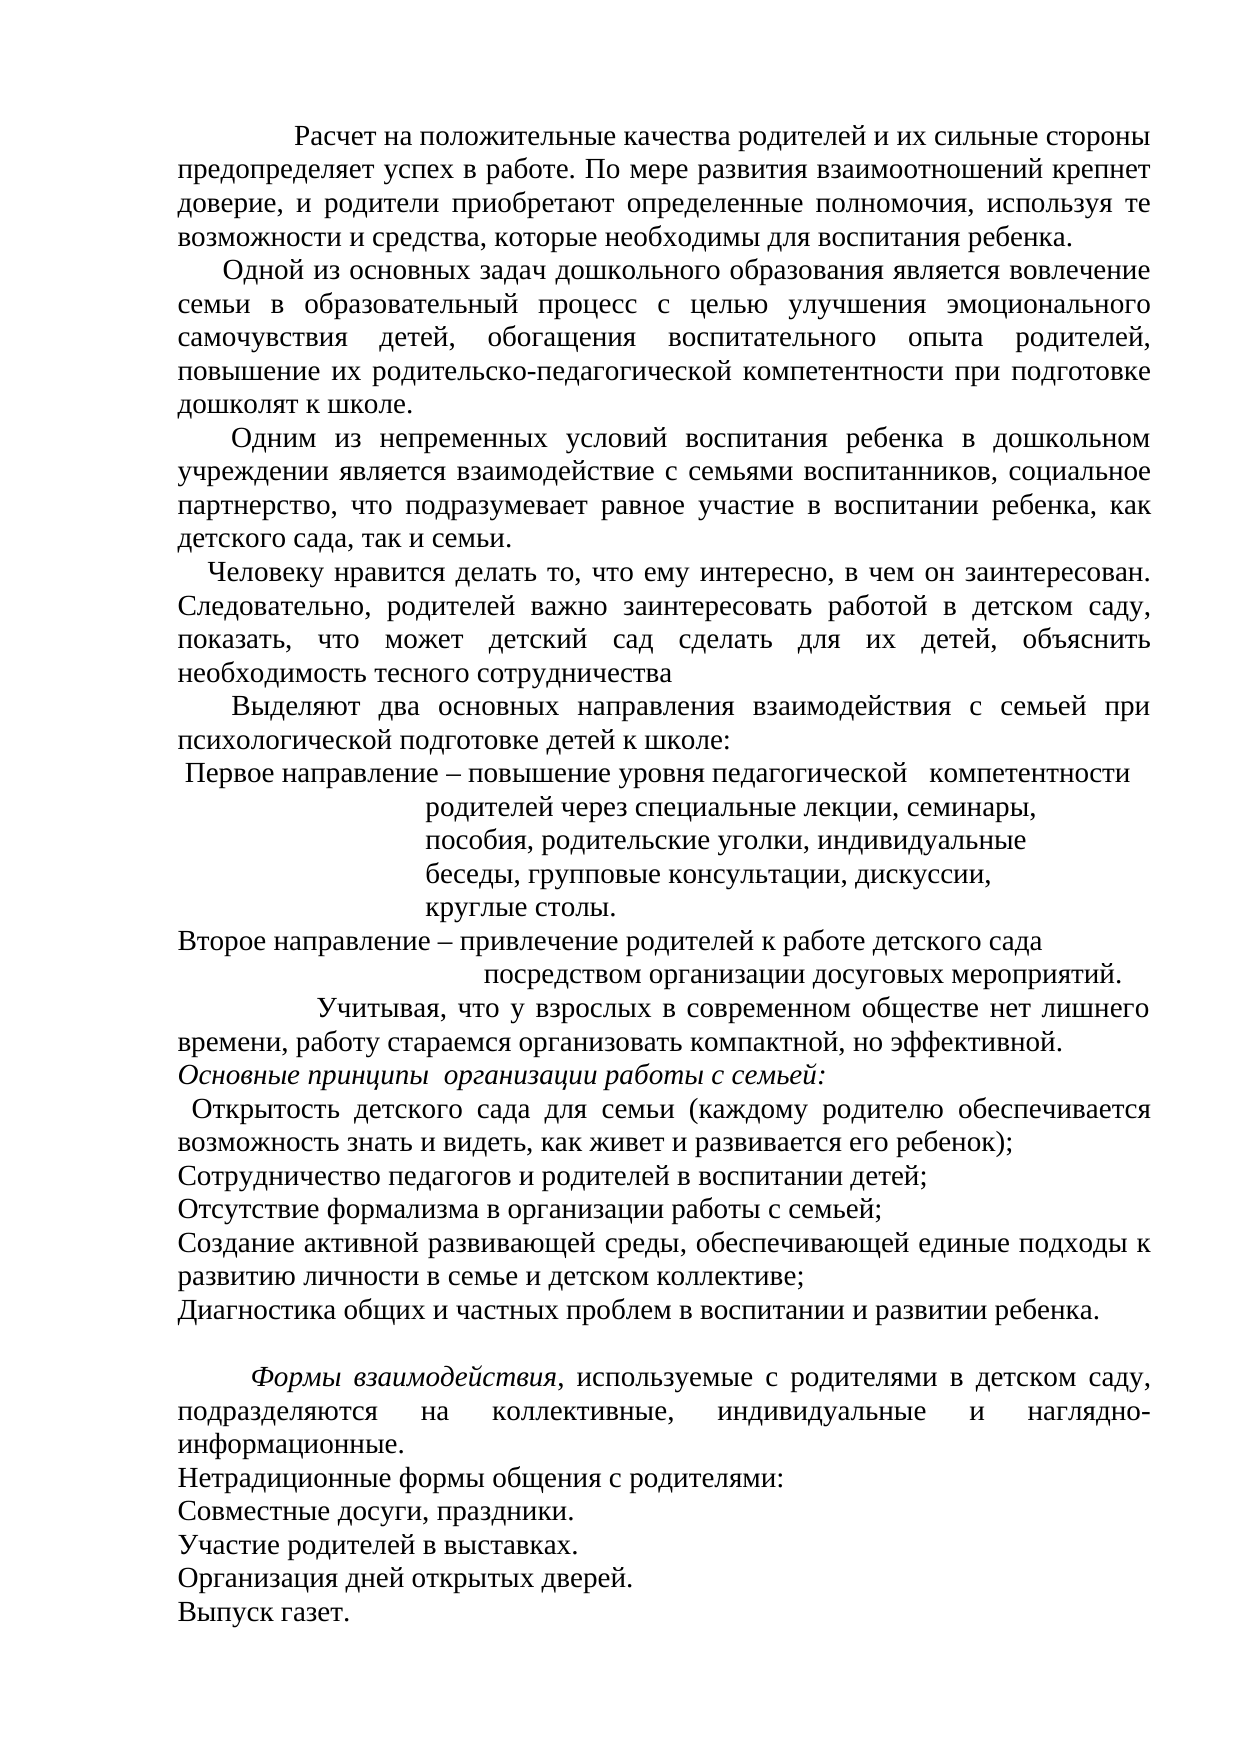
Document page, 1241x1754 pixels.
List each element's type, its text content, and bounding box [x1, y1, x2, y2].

text Сотрудничество педагогов и родителей в воспитании детей; [177, 1158, 1152, 1191]
text Совместные досуги, праздники. [177, 1493, 1152, 1527]
text Одной из основных задач дошкольного образования является вовлечение семьи в образовательный процесс с целью улучшения эмоционального самочувствия детей, обогащения воспитательного опыта родителей, повышение их родительско-педагогической компетентности при подготовке дошколят к школе. [177, 252, 1152, 420]
text Формы взаимодействия, используемые с родителями в детском саду, подразделяются на коллективные, индивидуальные и наглядно-информационные. [177, 1359, 1152, 1460]
text Человеку нравится делать то, что ему интересно, в чем он заинтересован. Следовательно, родителей важно заинтересовать работой в детском саду, показать, что может детский сад сделать для их детей, объяснить необходимость тесного сотрудничества [177, 554, 1152, 688]
text Расчет на положительные качества родителей и их сильные стороны предопределяет успех в работе. По мере развития взаимоотношений крепнет доверие, и родители приобретают определенные полномочия, используя те возможности и средства, которые необходимы для воспитания ребенка. [177, 118, 1152, 252]
text Выделяют два основных направления взаимодействия с семьей при психологической подготовке детей к школе: [177, 688, 1152, 755]
text Второе направление – привлечение родителей к работе детского сада [177, 923, 1152, 957]
text Открытость детского сада для семьи (каждому родителю обеспечивается возможность знать и видеть, как живет и развивается его ребенок); [177, 1091, 1152, 1158]
text Участие родителей в выставках. [177, 1527, 1152, 1560]
text Нетрадиционные формы общения с родителями: [177, 1460, 1152, 1493]
text Первое направление – повышение уровня педагогической компетентности [177, 755, 1152, 789]
text беседы, групповые консультации, дискуссии, [177, 856, 1152, 889]
text Учитывая, что у взрослых в современном обществе нет лишнего времени, работу стараемся организовать компактной, но эффективной. [177, 990, 1152, 1057]
text Создание активной развивающей среды, обеспечивающей единые подходы к развитию личности в семье и детском коллективе; [177, 1225, 1152, 1292]
text родителей через специальные лекции, семинары, [177, 789, 1152, 822]
text Организация дней открытых дверей. [177, 1560, 1152, 1594]
text Основные принципы организации работы с семьей: [177, 1057, 1152, 1091]
text посредством организации досуговых мероприятий. [177, 957, 1152, 990]
text Диагностика общих и частных проблем в воспитании и развитии ребенка. [177, 1292, 1152, 1326]
text круглые столы. [177, 889, 1152, 923]
text пособия, родительские уголки, индивидуальные [177, 822, 1152, 856]
text Одним из непременных условий воспитания ребенка в дошкольном учреждении является взаимодействие с семьями воспитанников, социальное партнерство, что подразумевает равное участие в воспитании ребенка, как детского сада, так и семьи. [177, 420, 1152, 554]
text Выпуск газет. [177, 1594, 1152, 1627]
text Отсутствие формализма в организации работы с семьей; [177, 1191, 1152, 1225]
